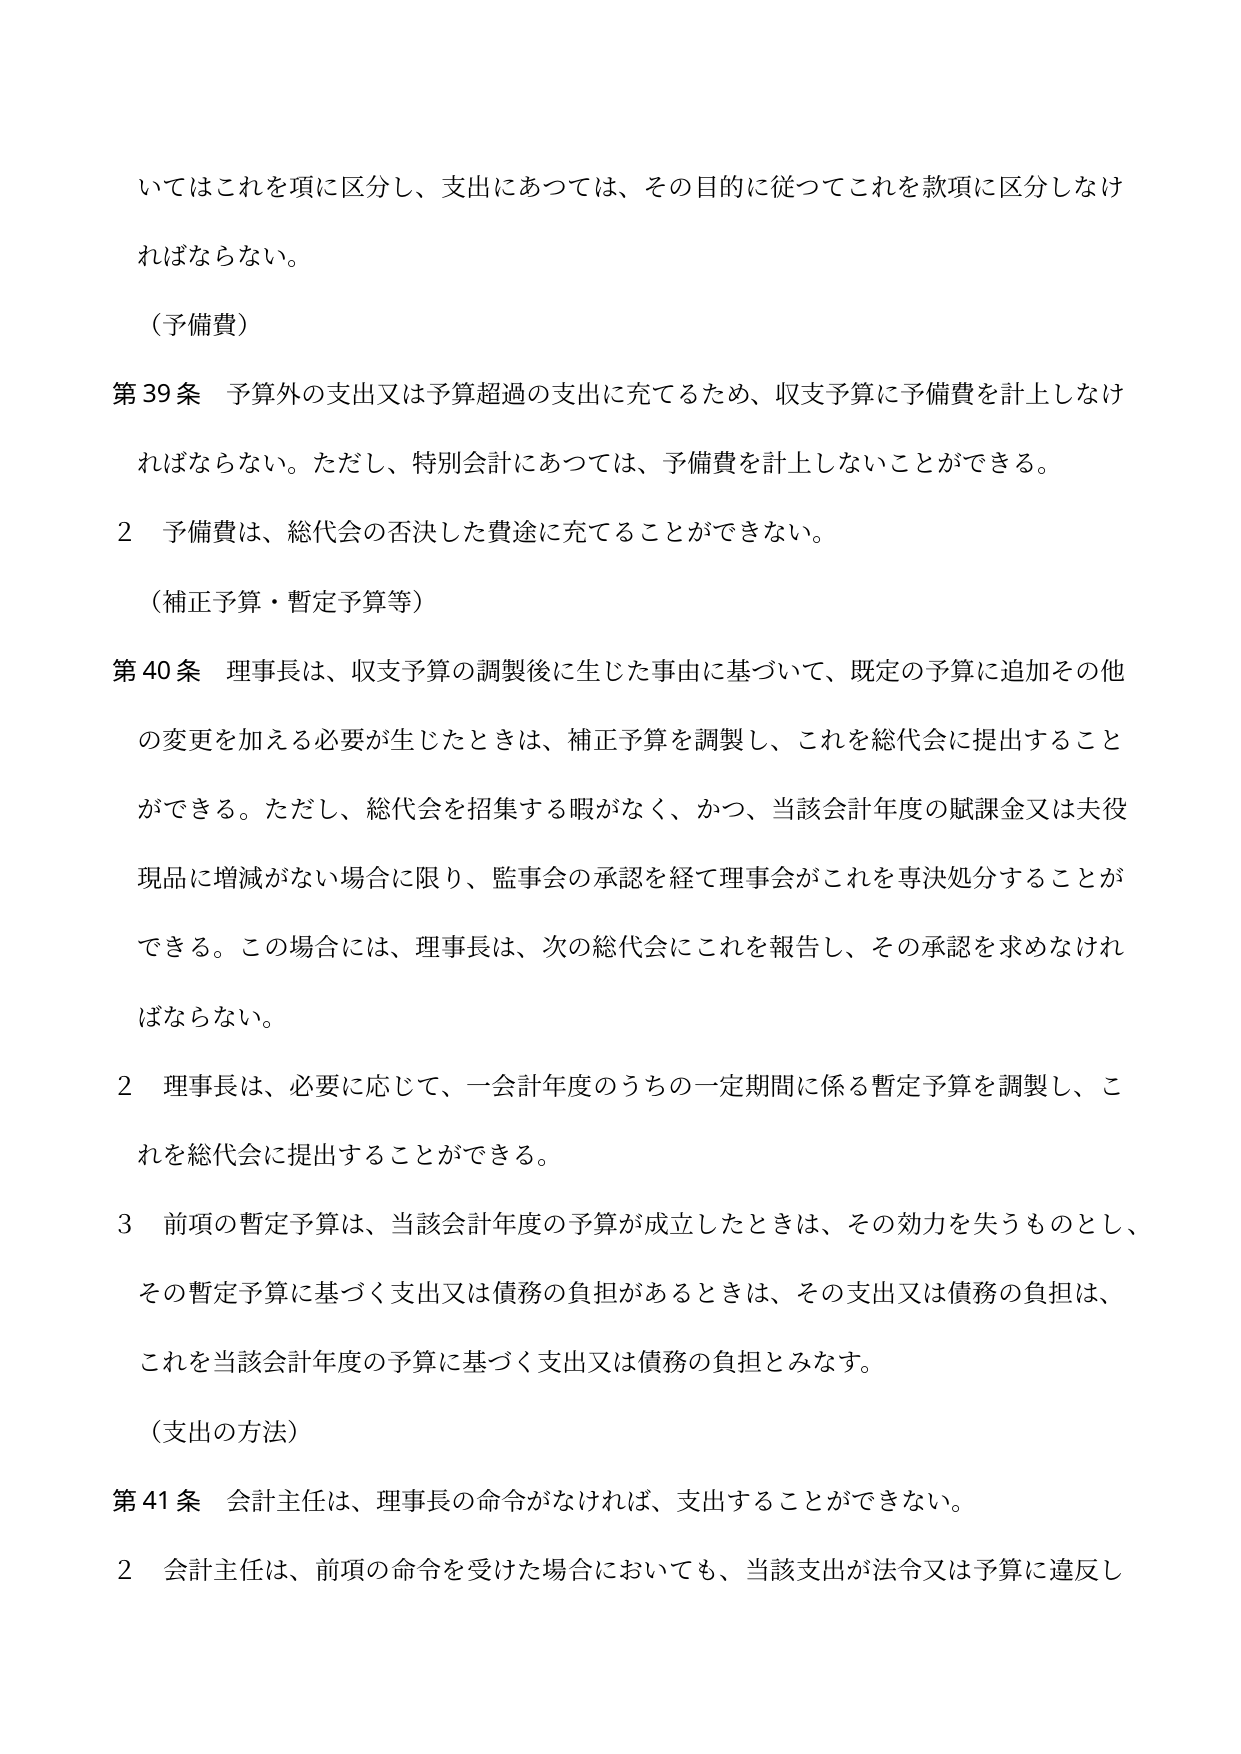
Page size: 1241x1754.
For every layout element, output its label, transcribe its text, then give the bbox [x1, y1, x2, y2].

text （予備費） [112, 289, 1128, 358]
text 第39条 予算外の支出又は予算超過の支出に充てるため、収支予算に予備費を計上しなければならない。ただし、特別会計にあつては、予備費を計上しないことができる。 [112, 358, 1128, 497]
text （補正予算・暫定予算等） [112, 566, 1128, 635]
text （支出の方法） [112, 1396, 1128, 1465]
text 第40条 理事長は、収支予算の調製後に生じた事由に基づいて、既定の予算に追加その他の変更を加える必要が生じたときは、補正予算を調製し、これを総代会に提出することができる。ただし、総代会を招集する暇がなく、かつ、当該会計年度の賦課金又は夫役現品に増減がない場合に限り、監事会の承認を経て理事会がこれを専決処分することができる。この場合には、理事長は、次の総代会にこれを報告し、その承認を求めなければならない。 [112, 635, 1128, 1050]
text 第41条 会計主任は、理事長の命令がなければ、支出することができない。 [112, 1465, 1128, 1534]
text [112, 151, 1128, 289]
text ２ 理事長は、必要に応じて、一会計年度のうちの一定期間に係る暫定予算を調製し、これを総代会に提出することができる。 [112, 1050, 1128, 1188]
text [112, 1534, 1128, 1603]
text ３ 前項の暫定予算は、当該会計年度の予算が成立したときは、その効力を失うものとし、その暫定予算に基づく支出又は債務の負担があるときは、その支出又は債務の負担は、これを当該会計年度の予算に基づく支出又は債務の負担とみなす。 [112, 1188, 1128, 1396]
text ２ 予備費は、総代会の否決した費途に充てることができない。 [112, 497, 1128, 566]
